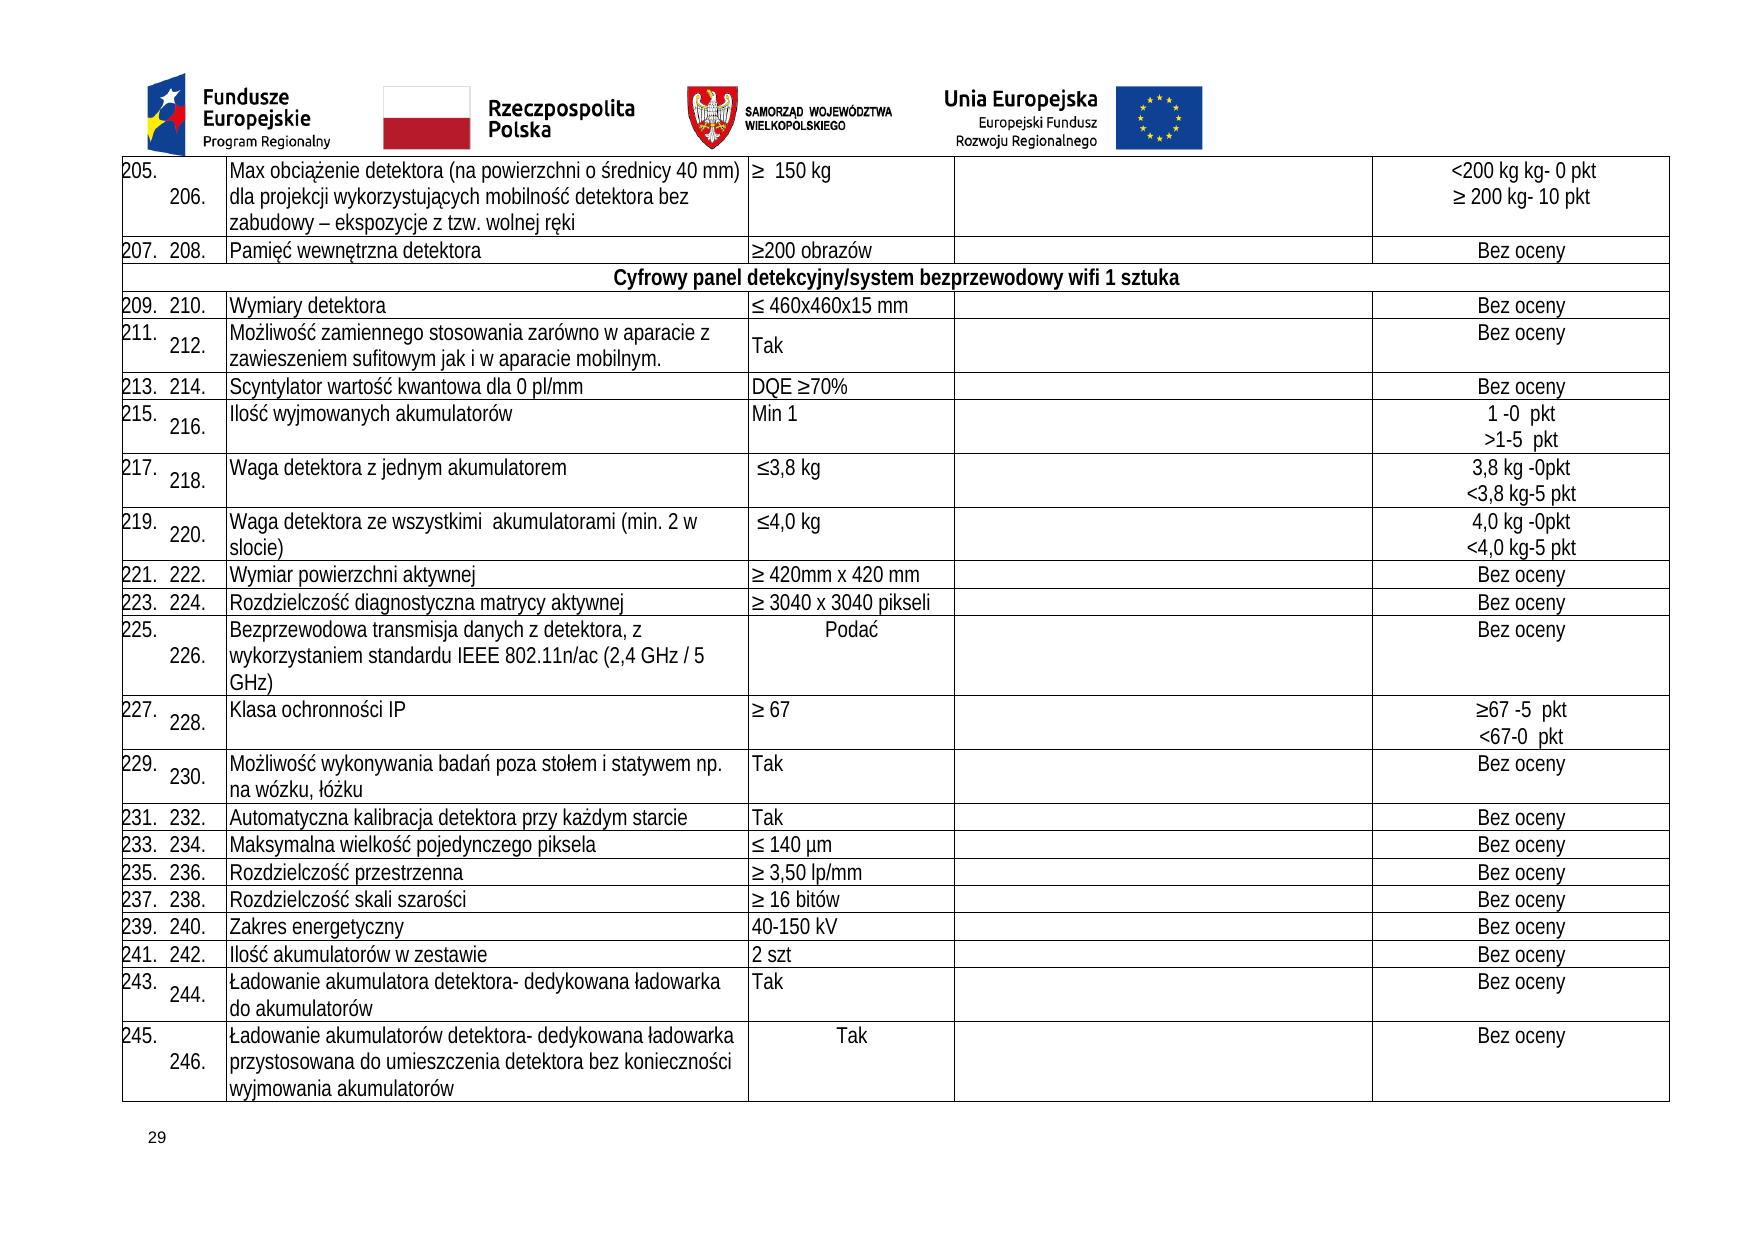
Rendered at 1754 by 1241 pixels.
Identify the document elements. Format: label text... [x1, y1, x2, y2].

table_cell 2 szt [749, 941, 954, 967]
table_cell Bez oceny [1373, 1022, 1669, 1101]
table_cell ≤ 140 µm [749, 831, 954, 857]
picture [147, 73, 1203, 156]
table_cell Tak [749, 1022, 954, 1101]
table_cell Rozdzielczość przestrzenna [227, 859, 748, 885]
table_cell ≤ 460x460x15 mm [749, 292, 954, 318]
table_cell ≤3,8 kg [749, 454, 954, 507]
table_cell [123, 454, 226, 507]
table_cell ≥ 420mm x 420 mm [749, 561, 954, 588]
table_cell Pamięć wewnętrzna detektora [227, 237, 748, 263]
table_cell Ilość akumulatorów w zestawie [227, 941, 748, 967]
table_cell Rozdzielczość skali szarości [227, 886, 748, 912]
table_cell Bez oceny [1373, 913, 1669, 940]
table_cell [955, 157, 1372, 236]
table_cell Bez oceny [1373, 886, 1669, 912]
table_cell [123, 968, 226, 1021]
table_cell [955, 319, 1372, 372]
table_cell ≥ 150 kg [749, 157, 954, 236]
table_cell [123, 400, 226, 453]
table_cell [123, 589, 226, 615]
table_cell Maksymalna wielkość pojedynczego piksela [227, 831, 748, 857]
table_cell Wymiary detektora [227, 292, 748, 318]
table_cell Klasa ochronności IP [227, 696, 748, 749]
table_cell [123, 750, 226, 803]
table_cell Bez oceny [1373, 831, 1669, 857]
table_cell [123, 696, 226, 749]
table_cell [123, 157, 226, 236]
table_cell [123, 319, 226, 372]
table_cell [955, 750, 1372, 803]
table_cell Tak [749, 750, 954, 803]
table_cell Bezprzewodowa transmisja danych z detektora, z wykorzystaniem standardu IEEE 802.11n/ac (2,4 GHz / 5 GHz) [227, 616, 748, 695]
table_cell [955, 508, 1372, 560]
table_cell ≥ 3040 x 3040 pikseli [749, 589, 954, 615]
table_cell Ładowanie akumulatorów detektora- dedykowana ładowarka przystosowana do umieszczenia detektora bez konieczności wyjmowania akumulatorów [227, 1022, 748, 1101]
table_cell ≥200 obrazów [749, 237, 954, 263]
table_cell <200 kg kg- 0 pkt ≥ 200 kg- 10 pkt [1373, 157, 1669, 236]
table_cell [955, 968, 1372, 1021]
table_cell Bez oceny [1373, 616, 1669, 695]
table_cell [955, 400, 1372, 453]
table_cell ≥ 67 [749, 696, 954, 749]
table_cell Podać [749, 616, 954, 695]
table_cell Możliwość zamiennego stosowania zarówno w aparacie z zawieszeniem sufitowym jak i w aparacie mobilnym. [227, 319, 748, 372]
table_cell [123, 373, 226, 399]
table_cell Bez oceny [1373, 589, 1669, 615]
table_cell Waga detektora ze wszystkimi akumulatorami (min. 2 w slocie) [227, 508, 748, 560]
table_cell Bez oceny [1373, 968, 1669, 1021]
table_cell [955, 831, 1372, 857]
table_cell [955, 616, 1372, 695]
table_cell [123, 941, 226, 967]
table_cell [955, 913, 1372, 940]
table_cell [123, 292, 226, 318]
table_cell Zakres energetyczny [227, 913, 748, 940]
table_cell [123, 859, 226, 885]
table_cell Ładowanie akumulatora detektora- dedykowana ładowarka do akumulatorów [227, 968, 748, 1021]
table_cell [955, 373, 1372, 399]
table_cell [123, 804, 226, 830]
table_cell 1 -0 pkt >1-5 pkt [1373, 400, 1669, 453]
table_cell Możliwość wykonywania badań poza stołem i statywem np. na wózku, łóżku [227, 750, 748, 803]
table_cell Bez oceny [1373, 292, 1669, 318]
table_cell [123, 508, 226, 560]
table_cell [123, 1022, 226, 1101]
table_cell Bez oceny [1373, 941, 1669, 967]
table_cell Cyfrowy panel detekcyjny/system bezprzewodowy wifi 1 sztuka [123, 264, 1669, 291]
table_cell [955, 941, 1372, 967]
table_cell [123, 561, 226, 588]
table_cell [955, 859, 1372, 885]
table_cell Tak [749, 968, 954, 1021]
table_cell Bez oceny [1373, 319, 1669, 372]
table_cell [955, 696, 1372, 749]
table_cell [955, 454, 1372, 507]
table_cell Bez oceny [1373, 804, 1669, 830]
table_cell [123, 913, 226, 940]
table_cell Bez oceny [1373, 750, 1669, 803]
table_cell [955, 561, 1372, 588]
table_cell Min 1 [749, 400, 954, 453]
table_cell Bez oceny [1373, 373, 1669, 399]
table_cell Tak [749, 804, 954, 830]
table_cell DQE ≥70% [749, 373, 954, 399]
table_cell ≥ 3,50 lp/mm [749, 859, 954, 885]
table_cell [123, 886, 226, 912]
table_cell Bez oceny [1373, 859, 1669, 885]
table_cell Automatyczna kalibracja detektora przy każdym starcie [227, 804, 748, 830]
table_cell [955, 886, 1372, 912]
table_cell Rozdzielczość diagnostyczna matrycy aktywnej [227, 589, 748, 615]
table_cell [123, 616, 226, 695]
table_cell ≥67 -5 pkt <67-0 pkt [1373, 696, 1669, 749]
table_cell Waga detektora z jednym akumulatorem [227, 454, 748, 507]
table_cell 4,0 kg -0pkt <4,0 kg-5 pkt [1373, 508, 1669, 560]
table_cell Scyntylator wartość kwantowa dla 0 pl/mm [227, 373, 748, 399]
table_cell [955, 589, 1372, 615]
table_cell [955, 292, 1372, 318]
table_cell [123, 831, 226, 857]
table_cell Bez oceny [1373, 237, 1669, 263]
table_cell [123, 237, 226, 263]
table_cell Ilość wyjmowanych akumulatorów [227, 400, 748, 453]
table_cell 40-150 kV [749, 913, 954, 940]
table_cell 3,8 kg -0pkt <3,8 kg-5 pkt [1373, 454, 1669, 507]
table_cell Wymiar powierzchni aktywnej [227, 561, 748, 588]
table_cell [955, 237, 1372, 263]
table_cell ≥ 16 bitów [749, 886, 954, 912]
table_cell [955, 1022, 1372, 1101]
table_cell Tak [749, 319, 954, 372]
table_cell ≤4,0 kg [749, 508, 954, 560]
table_cell Bez oceny [1373, 561, 1669, 588]
table_cell [955, 804, 1372, 830]
table_cell Max obciążenie detektora (na powierzchni o średnicy 40 mm) dla projekcji wykorzystujących mobilność detektora bez zabudowy – ekspozycje z tzw. wolnej ręki [227, 157, 748, 236]
